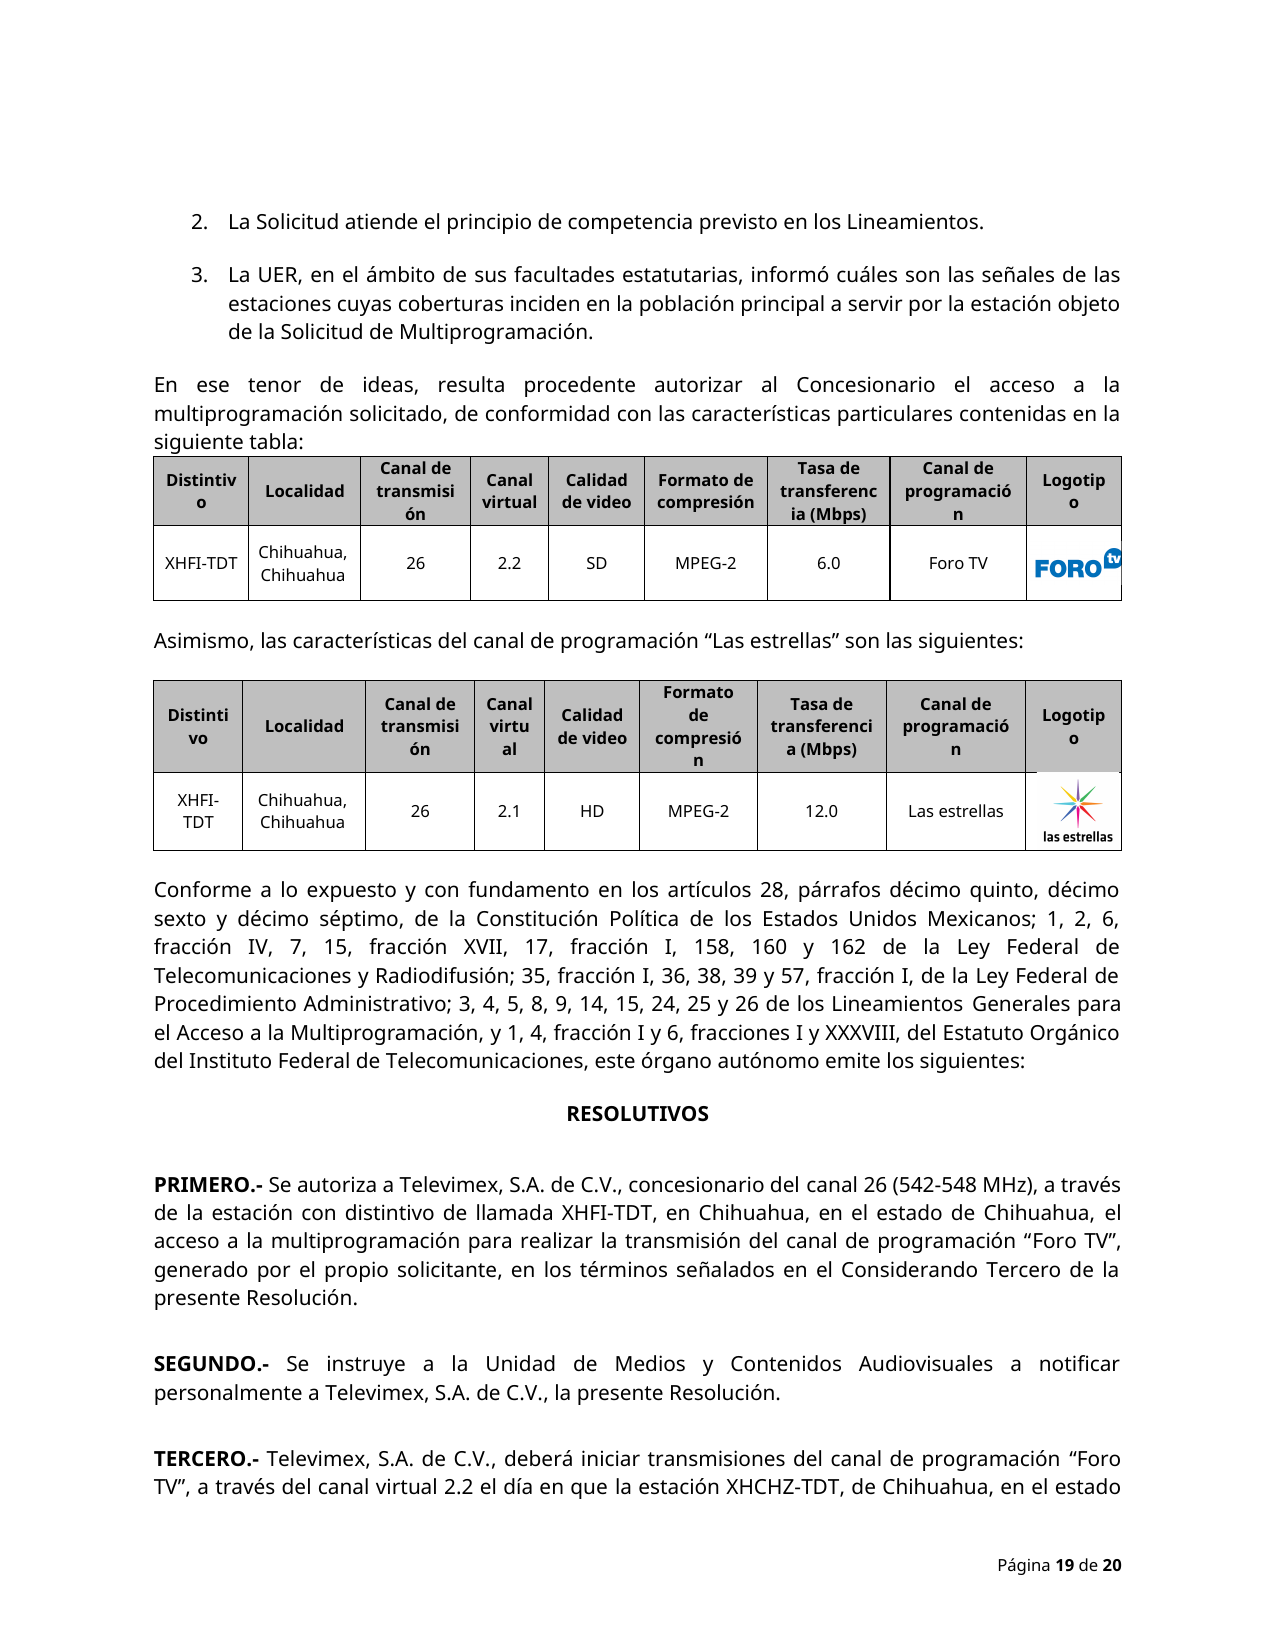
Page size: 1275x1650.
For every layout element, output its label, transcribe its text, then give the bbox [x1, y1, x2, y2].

table_cell [1026, 773, 1036, 849]
table_cell MPEG-2 [640, 773, 757, 849]
table_header Tasa de transferencia (Mbps) [758, 681, 886, 772]
text Asimismo, las características del canal de programación “Las estrellas” son las siguientes: [153, 626, 1121, 655]
table_header Localidad [243, 681, 365, 772]
table_header Canal virtual [475, 681, 544, 772]
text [153, 1444, 1121, 1501]
table_cell 2.2 [471, 526, 548, 600]
picture [1036, 772, 1120, 850]
table_cell SD [549, 526, 644, 600]
table_cell Foro TV [891, 526, 1026, 600]
table_cell 2.1 [475, 773, 544, 849]
table_cell HD [545, 773, 639, 849]
table_header Calidad de video [549, 457, 644, 525]
table_cell Chihuahua, Chihuahua [249, 526, 360, 600]
table_header Localidad [249, 457, 360, 525]
table_header Tasa de transferencia (Mbps) [768, 457, 889, 525]
table_header Canal de transmisión [366, 681, 474, 772]
table_cell Chihuahua, Chihuahua [243, 773, 365, 849]
table_header Calidad de video [545, 681, 639, 772]
table_cell Las estrellas [887, 773, 1025, 849]
table_header Canal de programación [887, 681, 1025, 772]
table_header Canal de programación [891, 457, 1026, 525]
subtitle RESOLUTIVOS [153, 1099, 1121, 1128]
text Conforme a lo expuesto y con fundamento en los artículos 28, párrafos décimo quinto, décimo sexto y décimo séptimo, de la Constitución Política de los Estados Unidos Mexicanos; 1, 2, 6, fracción IV, 7, 15, fracción XVII, 17, fracción I, 158, 160 y 162 de la Ley Federal de Telecomunicaciones y Radiodifusión; 35, fracción I, 36, 38, 39 y 57, fracción I, de la Ley Federal de Procedimiento Administrativo; 3, 4, 5, 8, 9, 14, 15, 24, 25 y 26 de los Lineamientos Generales para el Acceso a la Multiprogramación, y 1, 4, fracción I y 6, fracciones I y XXXVIII, del Estatuto Orgánico del Instituto Federal de Telecomunicaciones, este órgano autónomo emite los siguientes: [153, 876, 1121, 1074]
table_cell 12.0 [758, 773, 886, 849]
list La Solicitud atiende el principio de competencia previsto en los Lineamientos. [191, 207, 1121, 235]
list La UER, en el ámbito de sus facultades estatutarias, informó cuáles son las señales de las estaciones cuyas coberturas inciden en la población principal a servir por la estación objeto de la Solicitud de Multiprogramación. [191, 260, 1121, 346]
table_header Formato de compresión [640, 681, 757, 772]
table_cell [1027, 526, 1121, 600]
table_cell MPEG-2 [645, 526, 767, 600]
table_cell XHFI-TDT [154, 773, 242, 849]
table_header Canal virtual [471, 457, 548, 525]
table_cell XHFI-TDT [154, 526, 248, 600]
picture [1029, 541, 1122, 585]
table_header Canal de transmisión [361, 457, 470, 525]
table_cell 6.0 [768, 526, 889, 600]
text SEGUNDO.- Se instruye a la Unidad de Medios y Contenidos Audiovisuales a notificar personalmente a Televimex, S.A. de C.V., la presente Resolución. [153, 1349, 1121, 1406]
table_cell 26 [366, 773, 474, 849]
table_header Distintivo [154, 457, 248, 525]
table_header Logotipo [1027, 457, 1121, 525]
table_header Formato de compresión [645, 457, 767, 525]
text En ese tenor de ideas, resulta procedente autorizar al Concesionario el acceso a la multiprogramación solicitado, de conformidad con las características particulares contenidas en la siguiente tabla: [153, 371, 1121, 456]
table_cell 26 [361, 526, 470, 600]
table_header Logotipo [1026, 681, 1121, 772]
text PRIMERO.- Se autoriza a Televimex, S.A. de C.V., concesionario del canal 26 (542-548 MHz), a través de la estación con distintivo de llamada XHFI-TDT, en Chihuahua, en el estado de Chihuahua, el acceso a la multiprogramación para realizar la transmisión del canal de programación “Foro TV”, generado por el propio solicitante, en los términos señalados en el Considerando Tercero de la presente Resolución. [153, 1170, 1121, 1312]
table_header Distintivo [154, 681, 242, 772]
